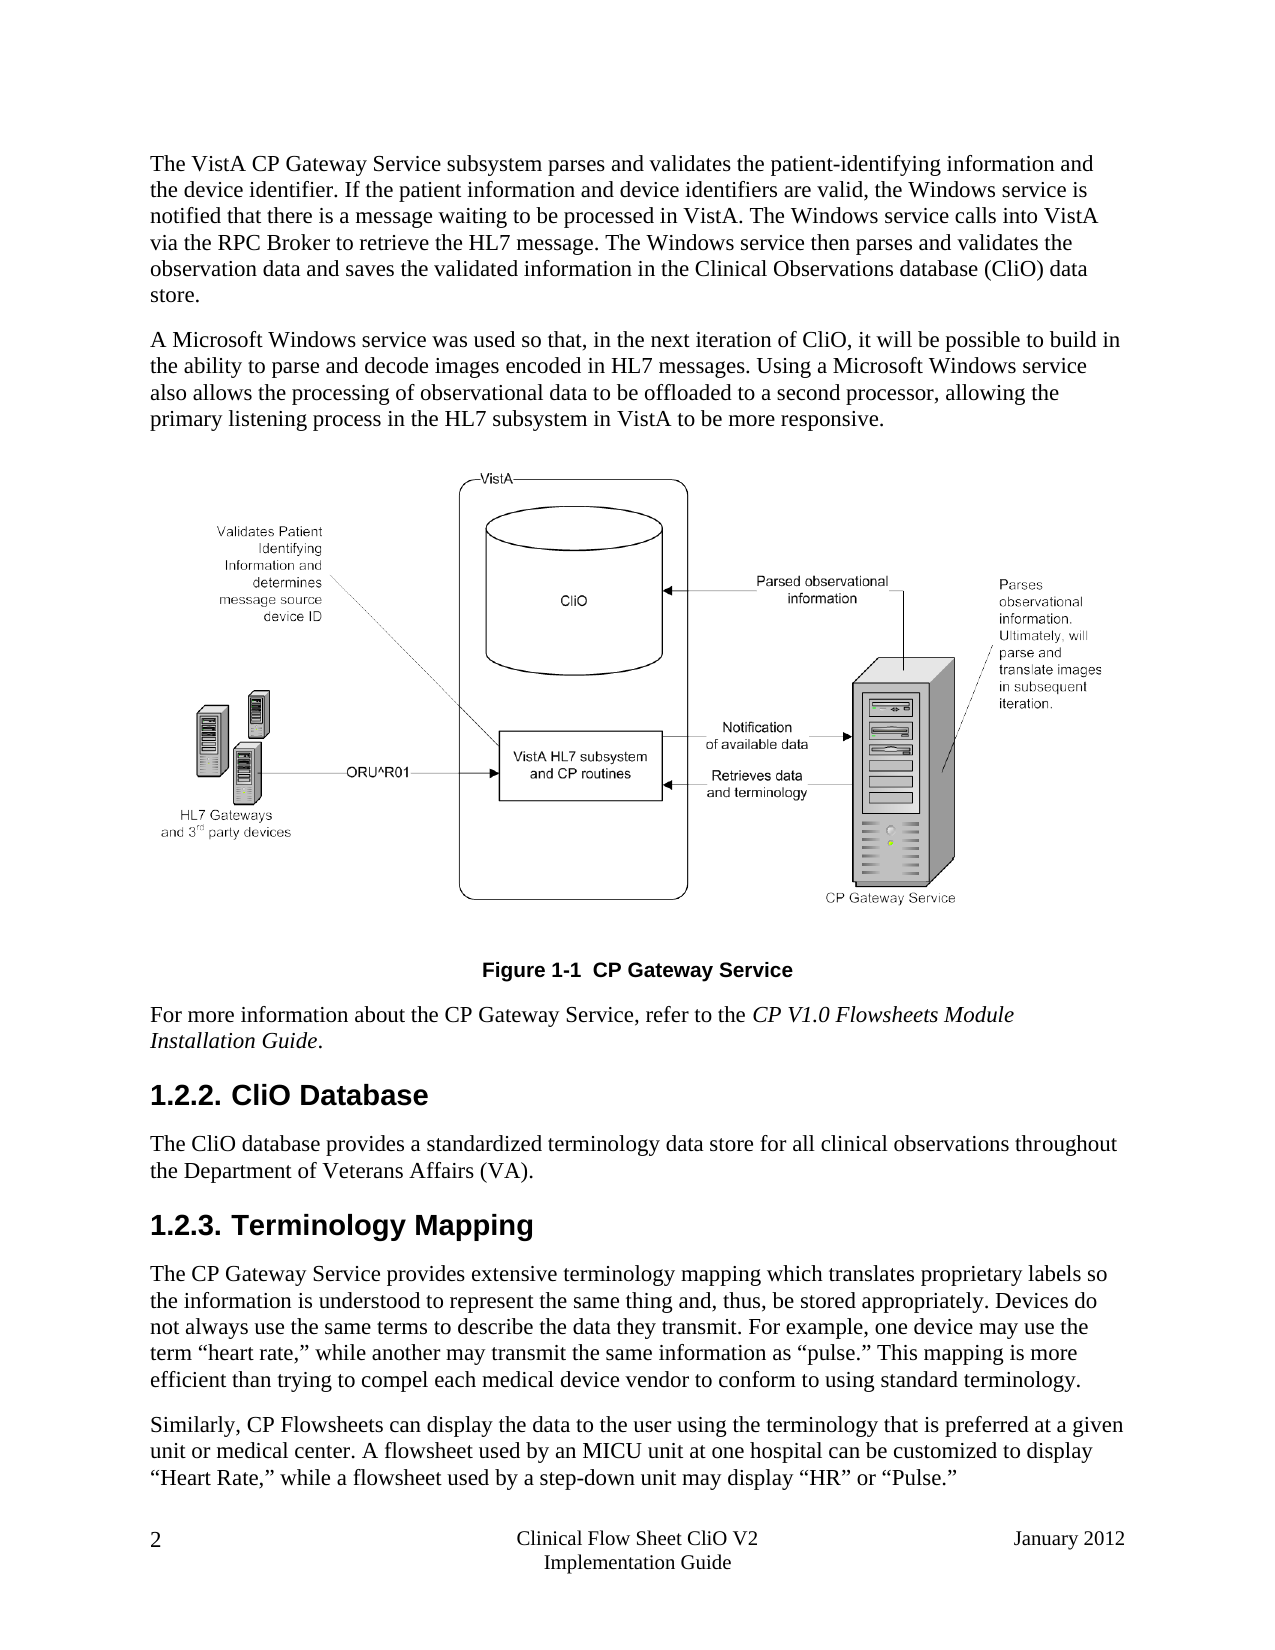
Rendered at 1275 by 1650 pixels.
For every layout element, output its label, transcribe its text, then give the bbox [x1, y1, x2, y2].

text Figure 1-1 CP Gateway Service [313, 958, 962, 982]
subtitle CliO Database [150, 1078, 1164, 1111]
picture [161, 473, 1102, 906]
text The CP Gateway Service provides extensive terminology mapping which translates proprietary labels so the information is understood to represent the same thing and, thus, be stored appropriately. Devices do not always use the same terms to describe the data they transmit. For example, one device may use the term “heart rate,” while another may transmit the same information as “pulse.” This mapping is more efficient than trying to compel each medical device vendor to conform to using standard terminology. [150, 1260, 1118, 1392]
text A Microsoft Windows service was used so that, in the next iteration of CliO, it will be possible to build in the ability to parse and decode images encoded in HL7 messages. Using a Microsoft Windows service also allows the processing of observational data to be offloaded to a second processor, allowing the primary listening process in the HL7 subsystem in VistA to be more responsive. [150, 326, 1123, 431]
text The VistA CP Gateway Service subsystem parses and validates the patient-identifying information and the device identifier. If the patient information and device identifiers are valid, the Windows service is notified that there is a message waiting to be processed in VistA. The Windows service calls into VistA via the RPC Broker to retrieve the HL7 message. The Windows service then parses and validates the observation data and saves the validated information in the Clinical Observations database (CliO) data store. [150, 149, 1102, 308]
text For more information about the CP Gateway Service, refer to the CP V1.0 Flowsheets Module Installation Guide. [150, 1002, 1016, 1053]
text The CliO database provides a standardized terminology data store for all clinical observations throughout the Department of Veterans Affairs (VA). [150, 1130, 1126, 1183]
subtitle Terminology Mapping [150, 1208, 1164, 1242]
text Similarly, CP Flowsheets can display the data to the user using the terminology that is preferred at a given unit or medical center. A flowsheet used by an MICU unit at one hospital can be customized to display “Heart Rate,” while a flowsheet used by a step-down unit may display “HR” or “Pulse.” [150, 1411, 1149, 1490]
